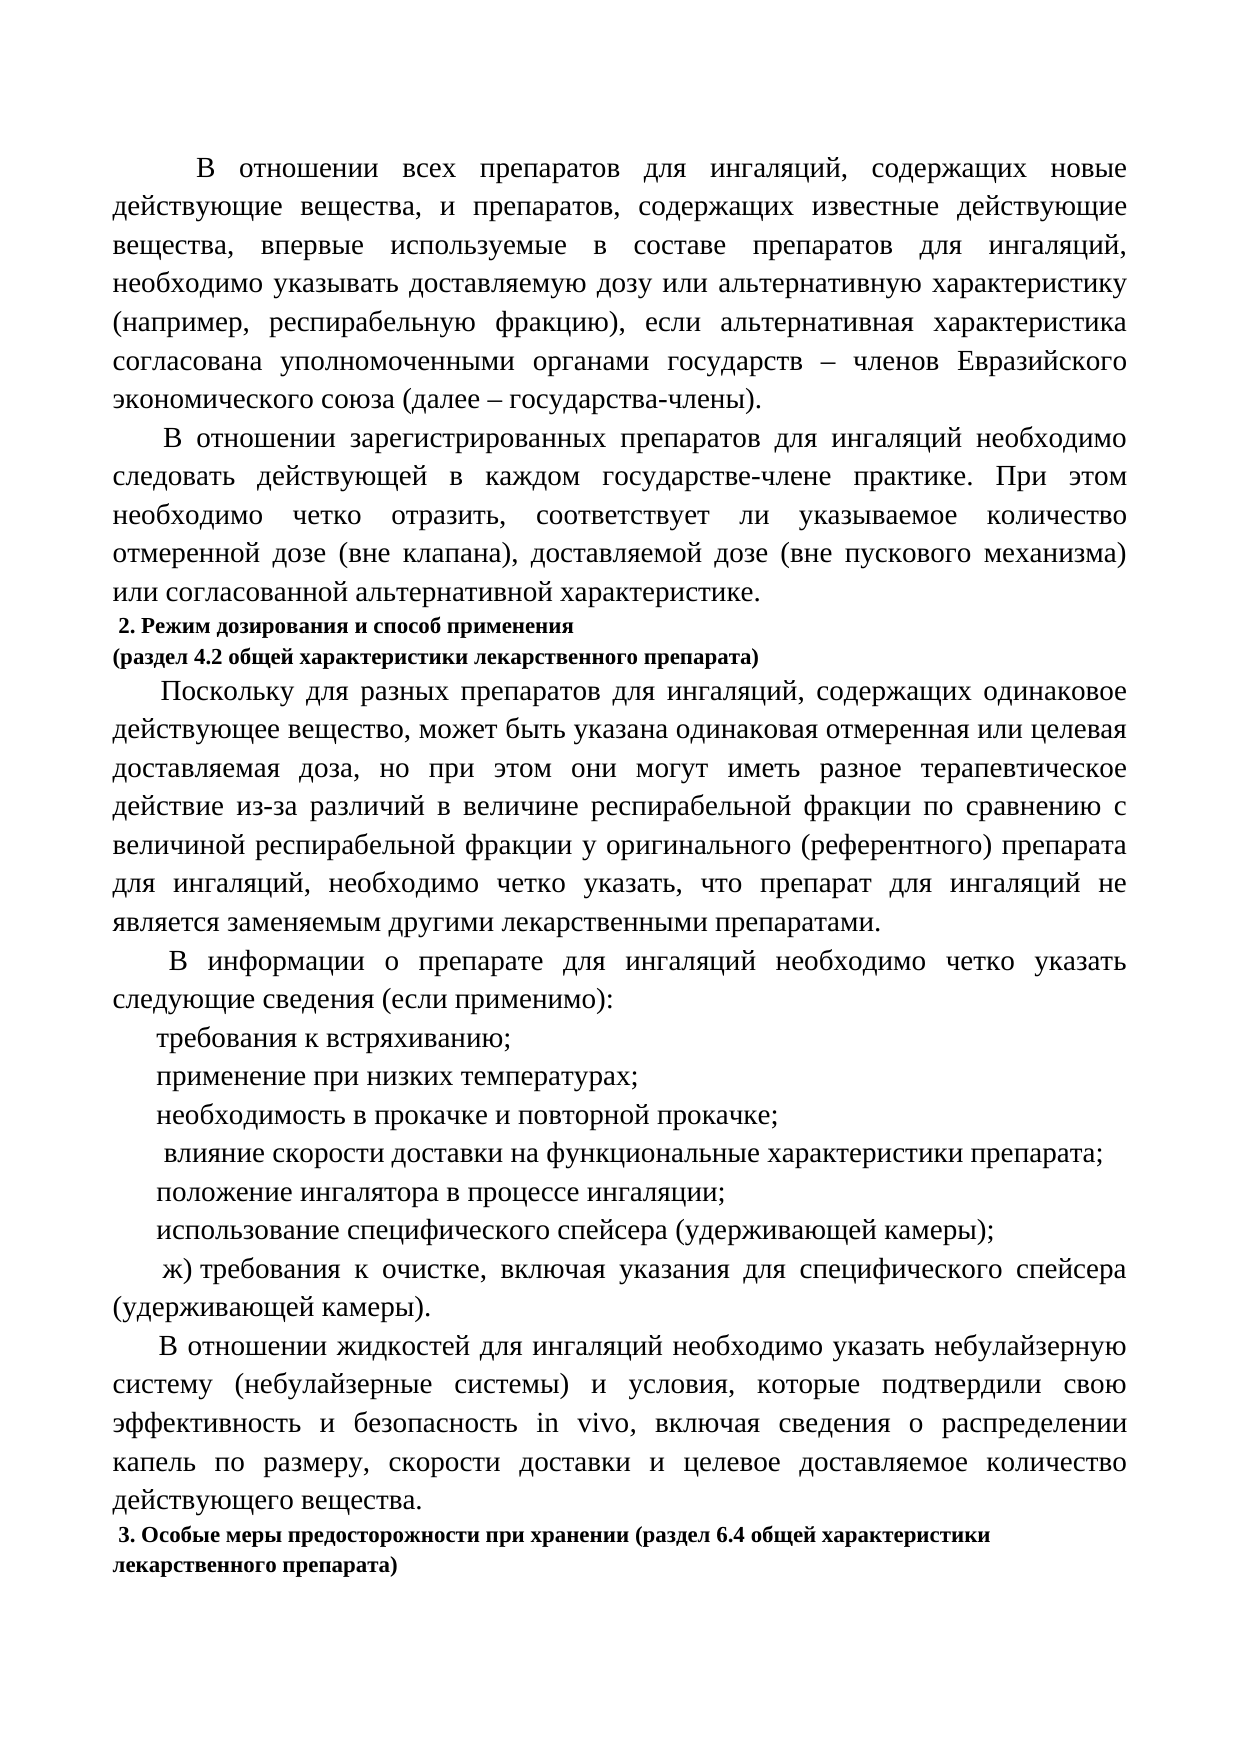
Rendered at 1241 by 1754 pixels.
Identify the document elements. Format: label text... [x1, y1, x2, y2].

text положение ингалятора в процессе ингаляции; [112, 1174, 1128, 1207]
text ж) требования к очистке, включая указания для специфического спейсера (удерживающей камеры). [112, 1251, 1128, 1323]
text необходимость в прокачке и повторной прокачке; [112, 1097, 1128, 1130]
text влияние скорости доставки на функциональные характеристики препарата; [112, 1135, 1128, 1169]
text В информации о препарате для ингаляций необходимо четко указать следующие сведения (если применимо): [112, 943, 1128, 1015]
text В отношении всех препаратов для ингаляций, содержащих новые действующие вещества, и препаратов, содержащих известные действующие вещества, впервые используемые в составе препаратов для ингаляций, необходимо указывать доставляемую дозу или альтернативную характеристику (например, респирабельную фракцию), если альтернативная характеристика согласована уполномоченными органами государств – членов Евразийского экономического союза (далее – государства-члены). [112, 150, 1128, 415]
text Поскольку для разных препаратов для ингаляций, содержащих одинаковое действующее вещество, может быть указана одинаковая отмеренная или целевая доставляемая доза, но при этом они могут иметь разное терапевтическое действие из-за различий в величине респирабельной фракции по сравнению с величиной респирабельной фракции у оригинального (референтного) препарата для ингаляций, необходимо четко указать, что препарат для ингаляций не является заменяемым другими лекарственными препаратами. [112, 673, 1128, 938]
text использование специфического спейсера (удерживающей камеры); [112, 1212, 1128, 1246]
text В отношении зарегистрированных препаратов для ингаляций необходимо следовать действующей в каждом государстве-члене практике. При этом необходимо четко отразить, соответствует ли указываемое количество отмеренной дозе (вне клапана), доставляемой дозе (вне пускового механизма) или согласованной альтернативной характеристике. [112, 420, 1128, 607]
text требования к встряхиванию; [112, 1020, 1128, 1053]
text В отношении жидкостей для ингаляций необходимо указать небулайзерную систему (небулайзерные системы) и условия, которые подтвердили свою эффективность и безопасность in vivo, включая сведения о распределении капель по размеру, скорости доставки и целевое доставляемое количество действующего вещества. [112, 1328, 1128, 1516]
text 2. Режим дозирования и способ применения (раздел 4.2 общей характеристики лекарственного препарата) [112, 612, 1128, 669]
text применение при низких температурах; [112, 1058, 1128, 1092]
text 3. Особые меры предосторожности при хранении (раздел 6.4 общей характеристики лекарственного препарата) [112, 1521, 1128, 1577]
